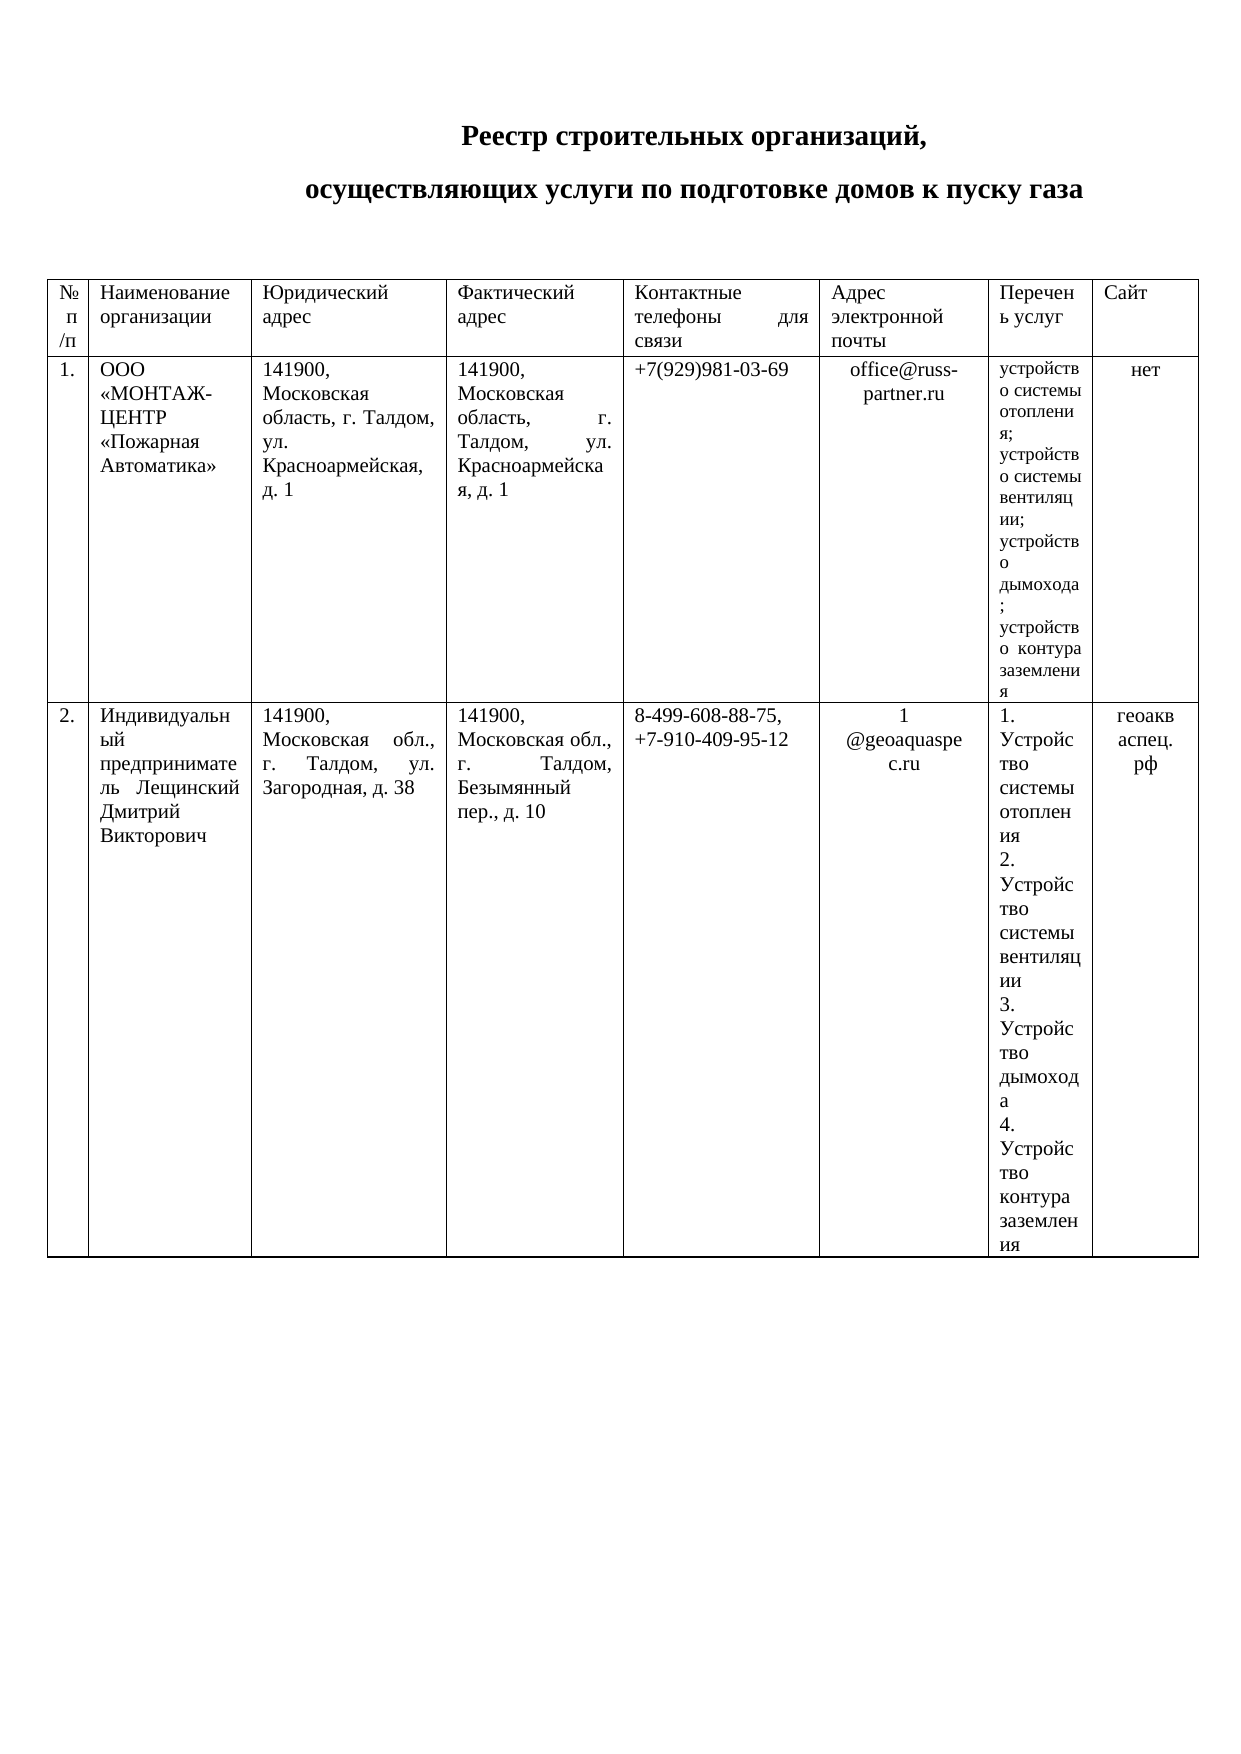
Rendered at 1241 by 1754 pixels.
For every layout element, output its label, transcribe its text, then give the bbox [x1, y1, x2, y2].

table_cell 141900, Московская обл., г. Талдом, Безымянный пер., д. 10 [447, 703, 623, 1256]
table_cell 141900, Московская область, г. Талдом, ул. Красноармейская, д. 1 [447, 357, 623, 702]
text осуществляющих услуги по подготовке домов к пуску газа [177, 172, 1211, 205]
table_cell Индивидуальный предприниматель Лещинский Дмитрий Викторович [89, 703, 251, 1256]
table_cell 1. Устройство системы отопления 2. Устройство системы вентиляции 3. Устройство дымохода 4. Устройство контура заземления [989, 703, 1092, 1256]
table_header Юридический адрес [252, 280, 446, 356]
table_cell нет [1093, 357, 1198, 702]
table_cell 8-499-608-88-75, +7-910-409-95-12 [624, 703, 819, 1256]
table_header № п/п [48, 280, 88, 356]
table_header Адрес электронной почты [820, 280, 988, 356]
table_header Контактные телефоны для связи [624, 280, 819, 356]
table_header Наименование организации [89, 280, 251, 356]
table_cell 2. [48, 703, 88, 1256]
table_cell 1@geoaquaspec.ru [820, 703, 988, 1256]
table_cell 141900, Московская обл., г. Талдом, ул. Загородная, д. 38 [252, 703, 446, 1256]
table_cell 1. [48, 357, 88, 702]
table_cell ООО «МОНТАЖ-ЦЕНТР «Пожарная Автоматика» [89, 357, 251, 702]
table_cell +7(929)981-03-69 [624, 357, 819, 702]
table_cell 141900, Московская область, г. Талдом, ул. Красноармейская, д. 1 [252, 357, 446, 702]
text Реестр строительных организаций, [177, 118, 1211, 152]
table_cell геоакваспец.рф [1093, 703, 1198, 1256]
table_header Фактический адрес [447, 280, 623, 356]
table_cell устройство системы отопления; устройство системы вентиляции; устройство дымохода; устройство контура заземления [989, 357, 1092, 702]
table_cell office@russ-partner.ru [820, 357, 988, 702]
table_header Сайт [1093, 280, 1198, 356]
table_header Перечень услуг [989, 280, 1092, 356]
